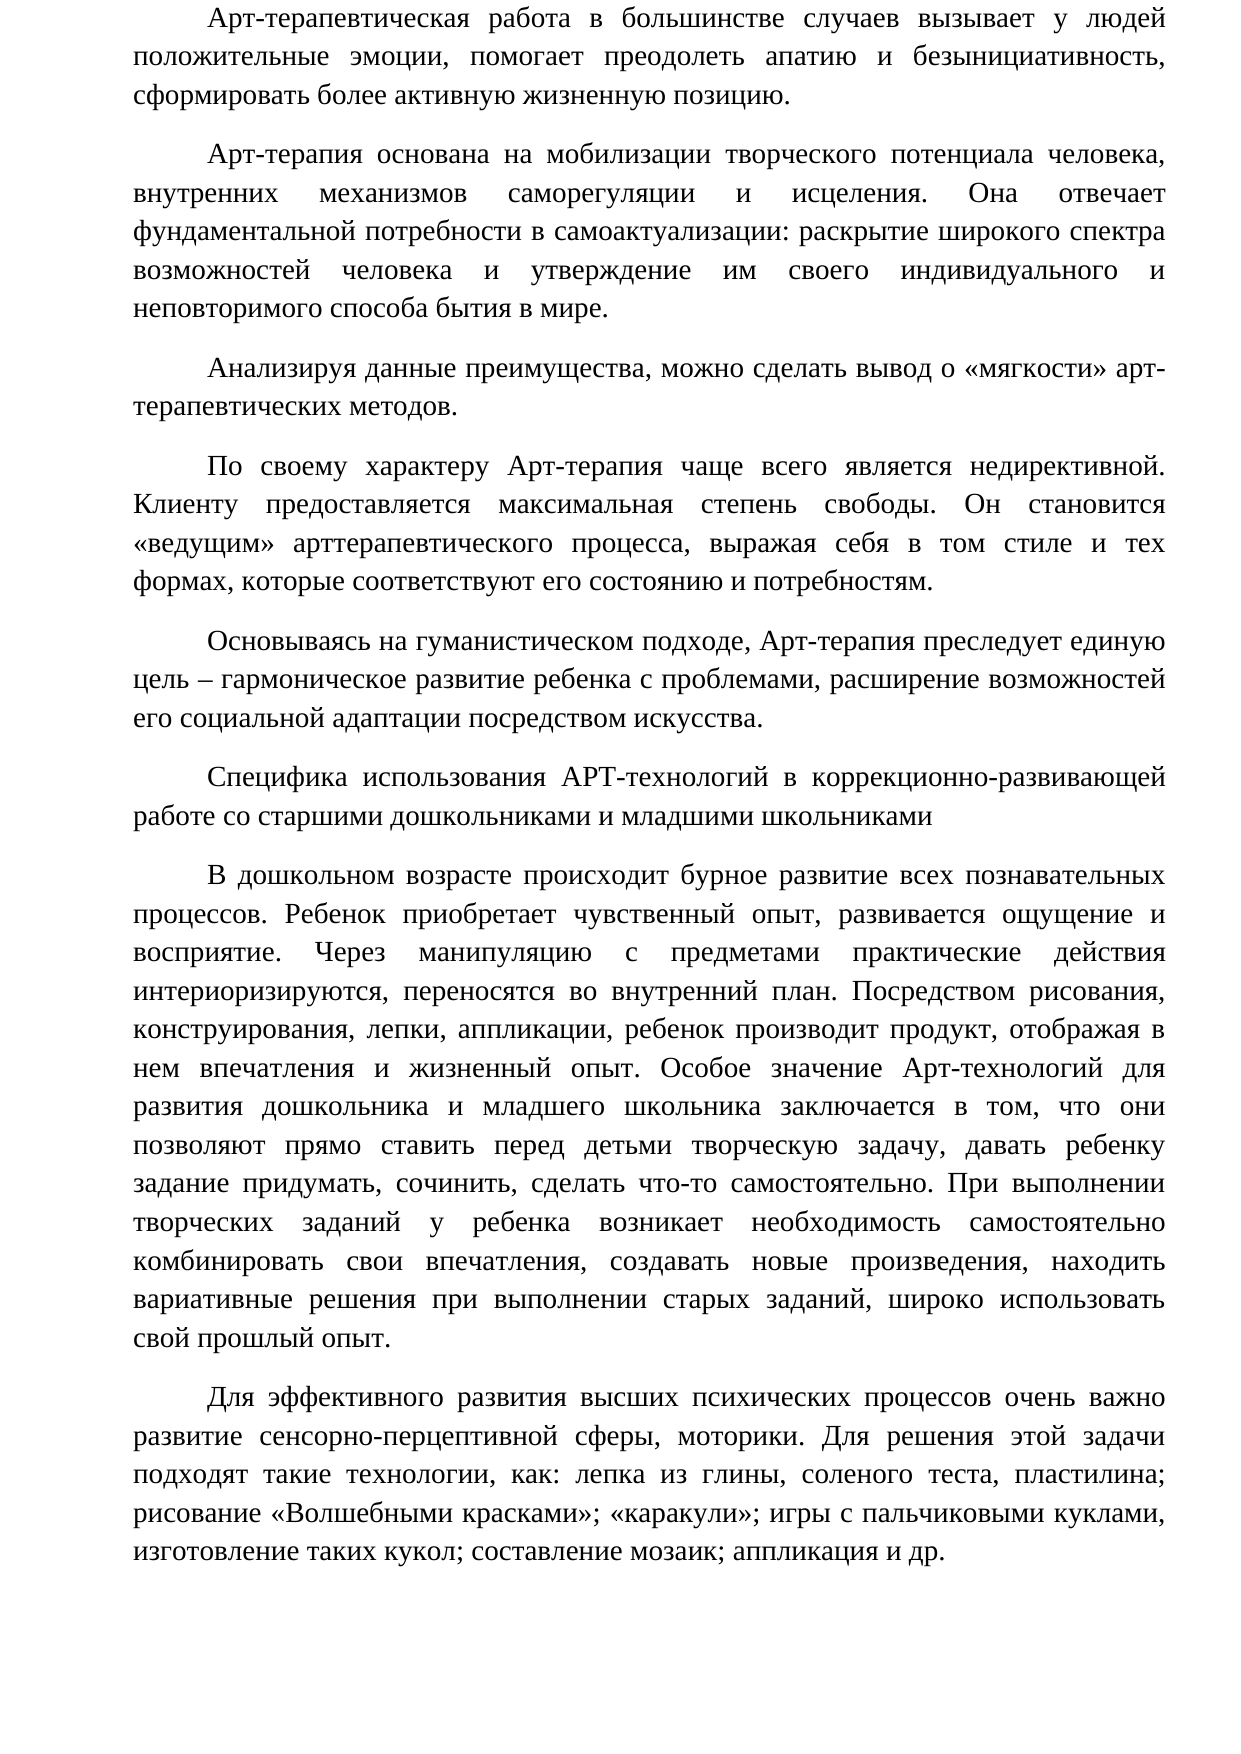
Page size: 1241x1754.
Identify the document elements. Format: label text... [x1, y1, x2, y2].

text Анализируя данные преимущества, можно сделать вывод о «мягкости» арт-терапевтических методов. [133, 350, 1167, 422]
text Для эффективного развития высших психических процессов очень важно развитие сенсорно-перцептивной сферы, моторики. Для решения этой задачи подходят такие технологии, как: лепка из глины, соленого теста, пластилина; рисование «Волшебными красками»; «каракули»; игры с пальчиковыми куклами, изготовление таких кукол; составление мозаик; аппликация и др. [133, 1379, 1167, 1567]
text В дошкольном возрасте происходит бурное развитие всех познавательных процессов. Ребенок приобретает чувственный опыт, развивается ощущение и восприятие. Через манипуляцию с предметами практические действия интериоризируются, переносятся во внутренний план. Посредством рисования, конструирования, лепки, аппликации, ребенок производит продукт, отображая в нем впечатления и жизненный опыт. Особое значение Арт-технологий для развития дошкольника и младшего школьника заключается в том, что они позволяют прямо ставить перед детьми творческую задачу, давать ребенку задание придумать, сочинить, сделать что-то самостоятельно. При выполнении творческих заданий у ребенка возникает необходимость самостоятельно комбинировать свои впечатления, создавать новые произведения, находить вариативные решения при выполнении старых заданий, широко использовать свой прошлый опыт. [133, 857, 1167, 1353]
text Арт-терапевтическая работа в большинстве случаев вызывает у людей положительные эмоции, помогает преодолеть апатию и безынициативность, сформировать более активную жизненную позицию. [133, 0, 1167, 111]
text По своему характеру Арт-терапия чаще всего является недирективной. Клиенту предоставляется максимальная степень свободы. Он становится «ведущим» арттерапевтического процесса, выражая себя в том стиле и тех формах, которые соответствуют его состоянию и потребностям. [133, 448, 1167, 597]
text Основываясь на гуманистическом подходе, Арт-терапия преследует единую цель – гармоническое развитие ребенка с проблемами, расширение возможностей его социальной адаптации посредством искусства. [133, 623, 1167, 733]
text Специфика использования АРТ-технологий в коррекционно-развивающей работе со старшими дошкольниками и младшими школьниками [133, 759, 1167, 831]
text Арт-терапия основана на мобилизации творческого потенциала человека, внутренних механизмов саморегуляции и исцеления. Она отвечает фундаментальной потребности в самоактуализации: раскрытие широкого спектра возможностей человека и утверждение им своего индивидуального и неповторимого способа бытия в мире. [133, 136, 1167, 324]
